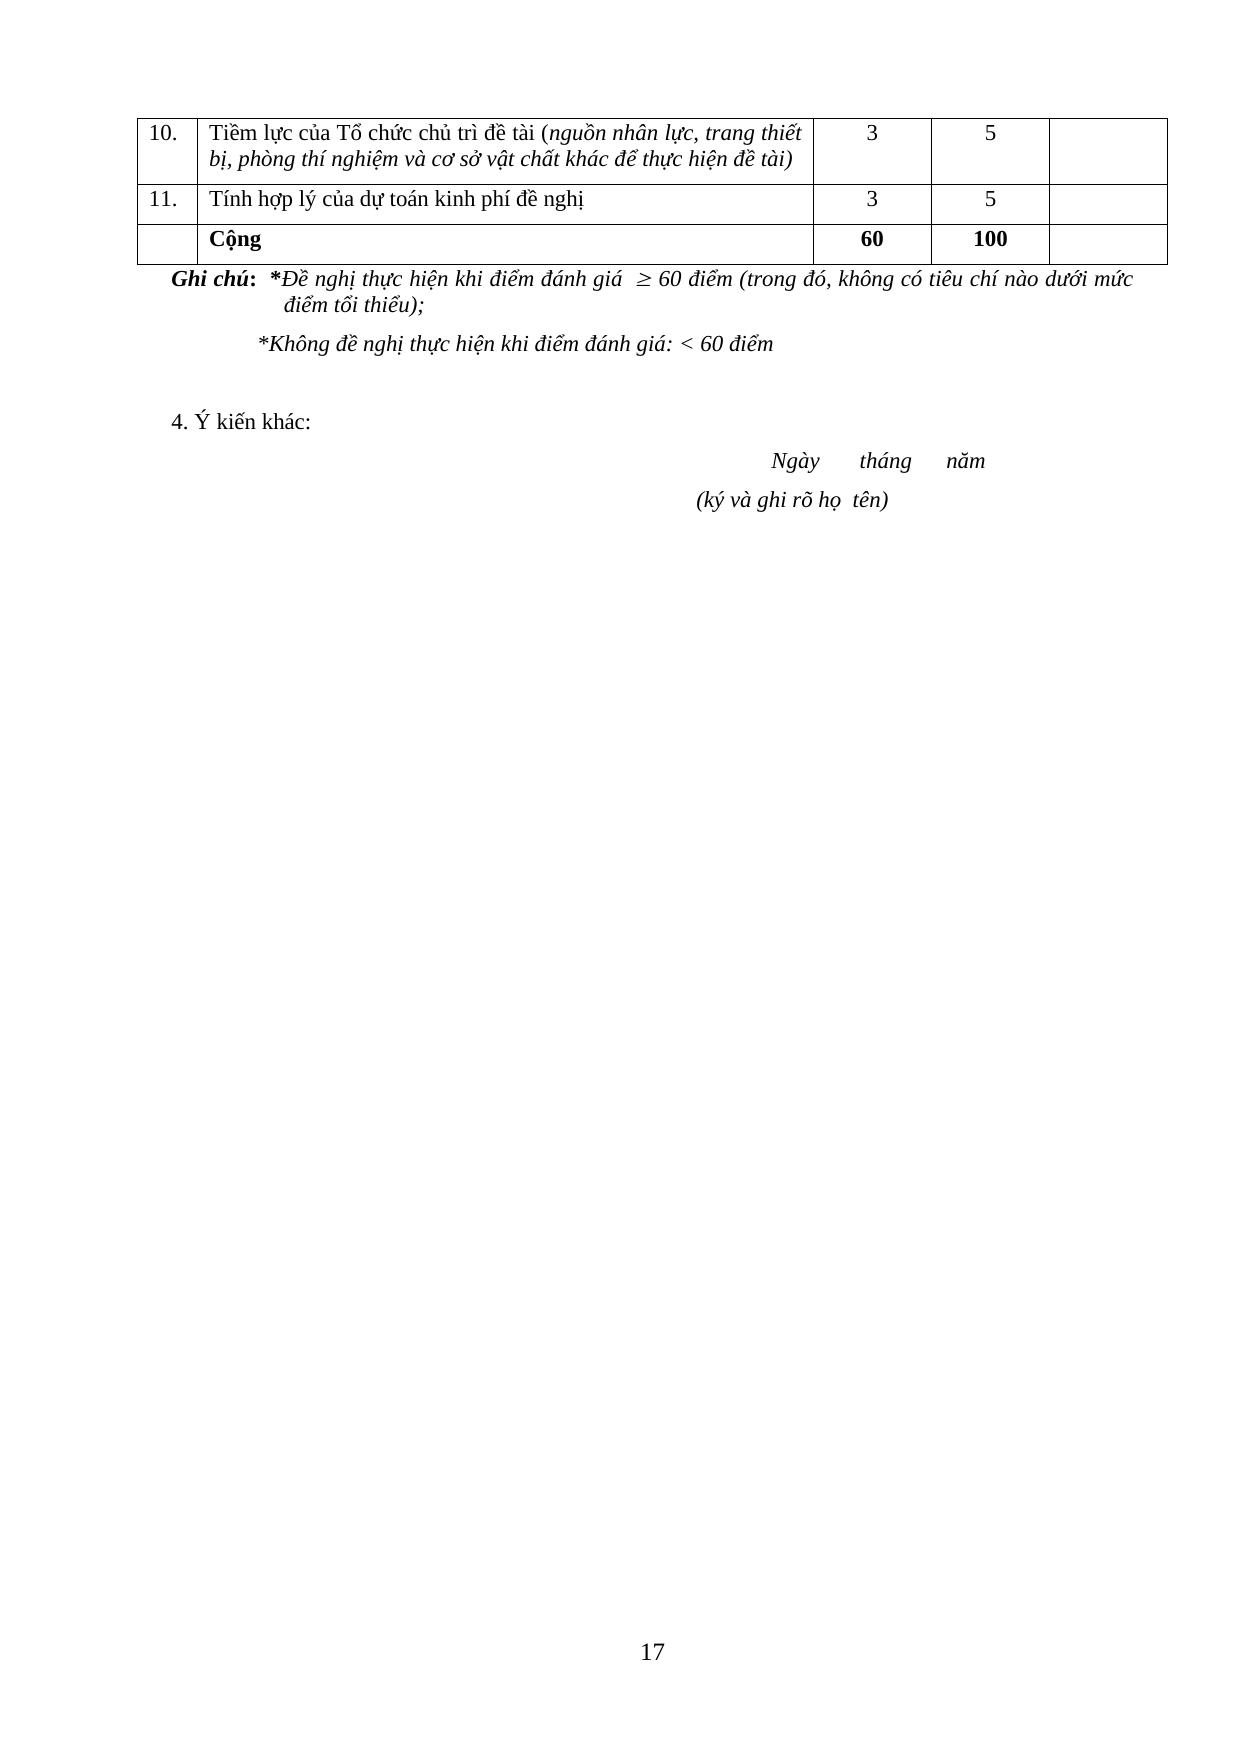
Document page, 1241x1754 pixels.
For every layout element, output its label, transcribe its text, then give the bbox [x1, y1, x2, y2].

table_cell 3 [814, 119, 931, 184]
table_cell [1050, 225, 1167, 264]
text Ghi chú: *Đề nghị thực hiện khi điểm đánh giá 60 điểm (trong đó, không có tiêu chí nào dưới mức điểm tổi thiểu); [171, 265, 1134, 318]
text 4. Ý kiến khác: [171, 408, 1134, 434]
table_cell 100 [932, 225, 1049, 264]
table_cell [138, 119, 197, 184]
text Ngày tháng năm [171, 447, 1134, 473]
table_cell [138, 185, 197, 224]
table_cell 60 [814, 225, 931, 264]
text *Không đề nghị thực hiện khi điểm đánh giá: < 60 điểm [171, 330, 1134, 357]
table_cell 5 [932, 185, 1049, 224]
table_cell 5 [932, 119, 1049, 184]
table_cell [1050, 119, 1167, 184]
table_cell 3 [814, 185, 931, 224]
table_cell Tính hợp lý của dự toán kinh phí đề nghị [198, 185, 813, 224]
table_cell Tiềm lực của Tổ chức chủ trì đề tài (nguồn nhân lực, trang thiết bị, phòng thí nghiệm và cơ sở vật chất khác để thực hiện đề tài) [198, 119, 813, 184]
table_cell Cộng [198, 225, 813, 264]
table_cell [138, 225, 197, 264]
table_cell [1050, 185, 1167, 224]
text (ký và ghi rõ họ tên) [171, 486, 1134, 512]
